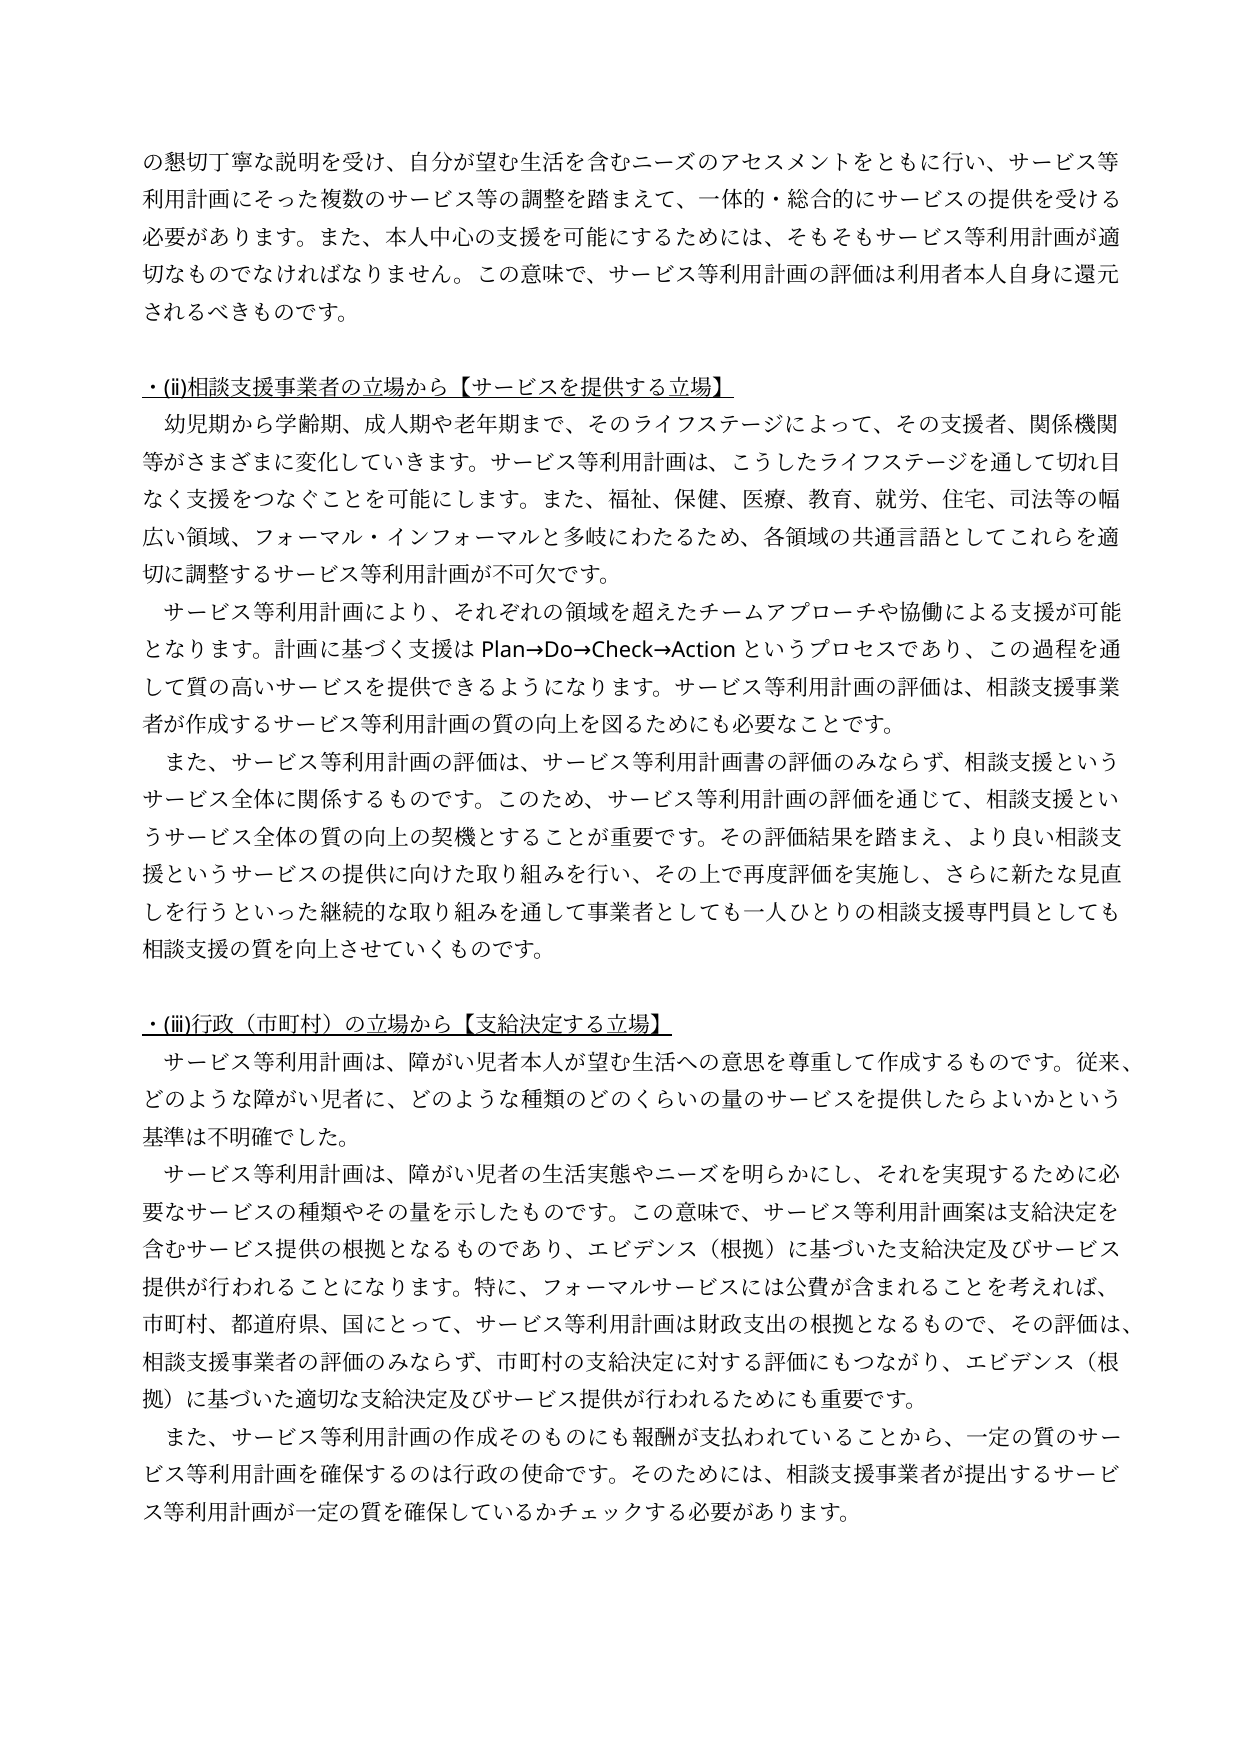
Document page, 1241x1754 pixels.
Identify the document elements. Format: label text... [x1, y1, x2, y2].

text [142, 142, 1122, 329]
text 幼児期から学齢期、成人期や老年期まで、そのライフステージによって、その支援者、関係機関等がさまざまに変化していきます。サービス等利用計画は、こうしたライフステージを通して切れ目なく支援をつなぐことを可能にします。また、福祉、保健、医療、教育、就労、住宅、司法等の幅広い領域、フォーマル・インフォーマルと多岐にわたるため、各領域の共通言語としてこれらを適切に調整するサービス等利用計画が不可欠です。 [142, 404, 1122, 592]
text サービス等利用計画は、障がい児者本人が望む生活への意思を尊重して作成するものです。従来、どのような障がい児者に、どのような種類のどのくらいの量のサービスを提供したらよいかという基準は不明確でした。 [142, 1042, 1122, 1154]
text サービス等利用計画により、それぞれの領域を超えたチームアプローチや協働による支援が可能となります。計画に基づく支援はPlan→Do→Check→Actionというプロセスであり、この過程を通して質の高いサービスを提供できるようになります。サービス等利用計画の評価は、相談支援事業者が作成するサービス等利用計画の質の向上を図るためにも必要なことです。 [142, 592, 1122, 742]
text サービス等利用計画は、障がい児者の生活実態やニーズを明らかにし、それを実現するために必要なサービスの種類やその量を示したものです。この意味で、サービス等利用計画案は支給決定を含むサービス提供の根拠となるものであり、エビデンス（根拠）に基づいた支給決定及びサービス提供が行われることになります。特に、フォーマルサービスには公費が含まれることを考えれば、市町村、都道府県、国にとって、サービス等利用計画は財政支出の根拠となるもので、その評価は、相談支援事業者の評価のみならず、市町村の支給決定に対する評価にもつながり、エビデンス（根拠）に基づいた適切な支給決定及びサービス提供が行われるためにも重要です。 [142, 1154, 1122, 1417]
text また、サービス等利用計画の評価は、サービス等利用計画書の評価のみならず、相談支援というサービス全体に関係するものです。このため、サービス等利用計画の評価を通じて、相談支援というサービス全体の質の向上の契機とすることが重要です。その評価結果を踏まえ、より良い相談支援というサービスの提供に向けた取り組みを行い、その上で再度評価を実施し、さらに新たな見直しを行うといった継続的な取り組みを通して事業者としても一人ひとりの相談支援専門員としても相談支援の質を向上させていくものです。 [142, 742, 1122, 967]
text ・(ⅱ)相談支援事業者の立場から【サービスを提供する立場】 [142, 367, 1122, 404]
text また、サービス等利用計画の作成そのものにも報酬が支払われていることから、一定の質のサービス等利用計画を確保するのは行政の使命です。そのためには、相談支援事業者が提出するサービス等利用計画が一定の質を確保しているかチェックする必要があります。 [142, 1417, 1122, 1529]
text ・(ⅲ)行政（市町村）の立場から【支給決定する立場】 [142, 1004, 1122, 1042]
